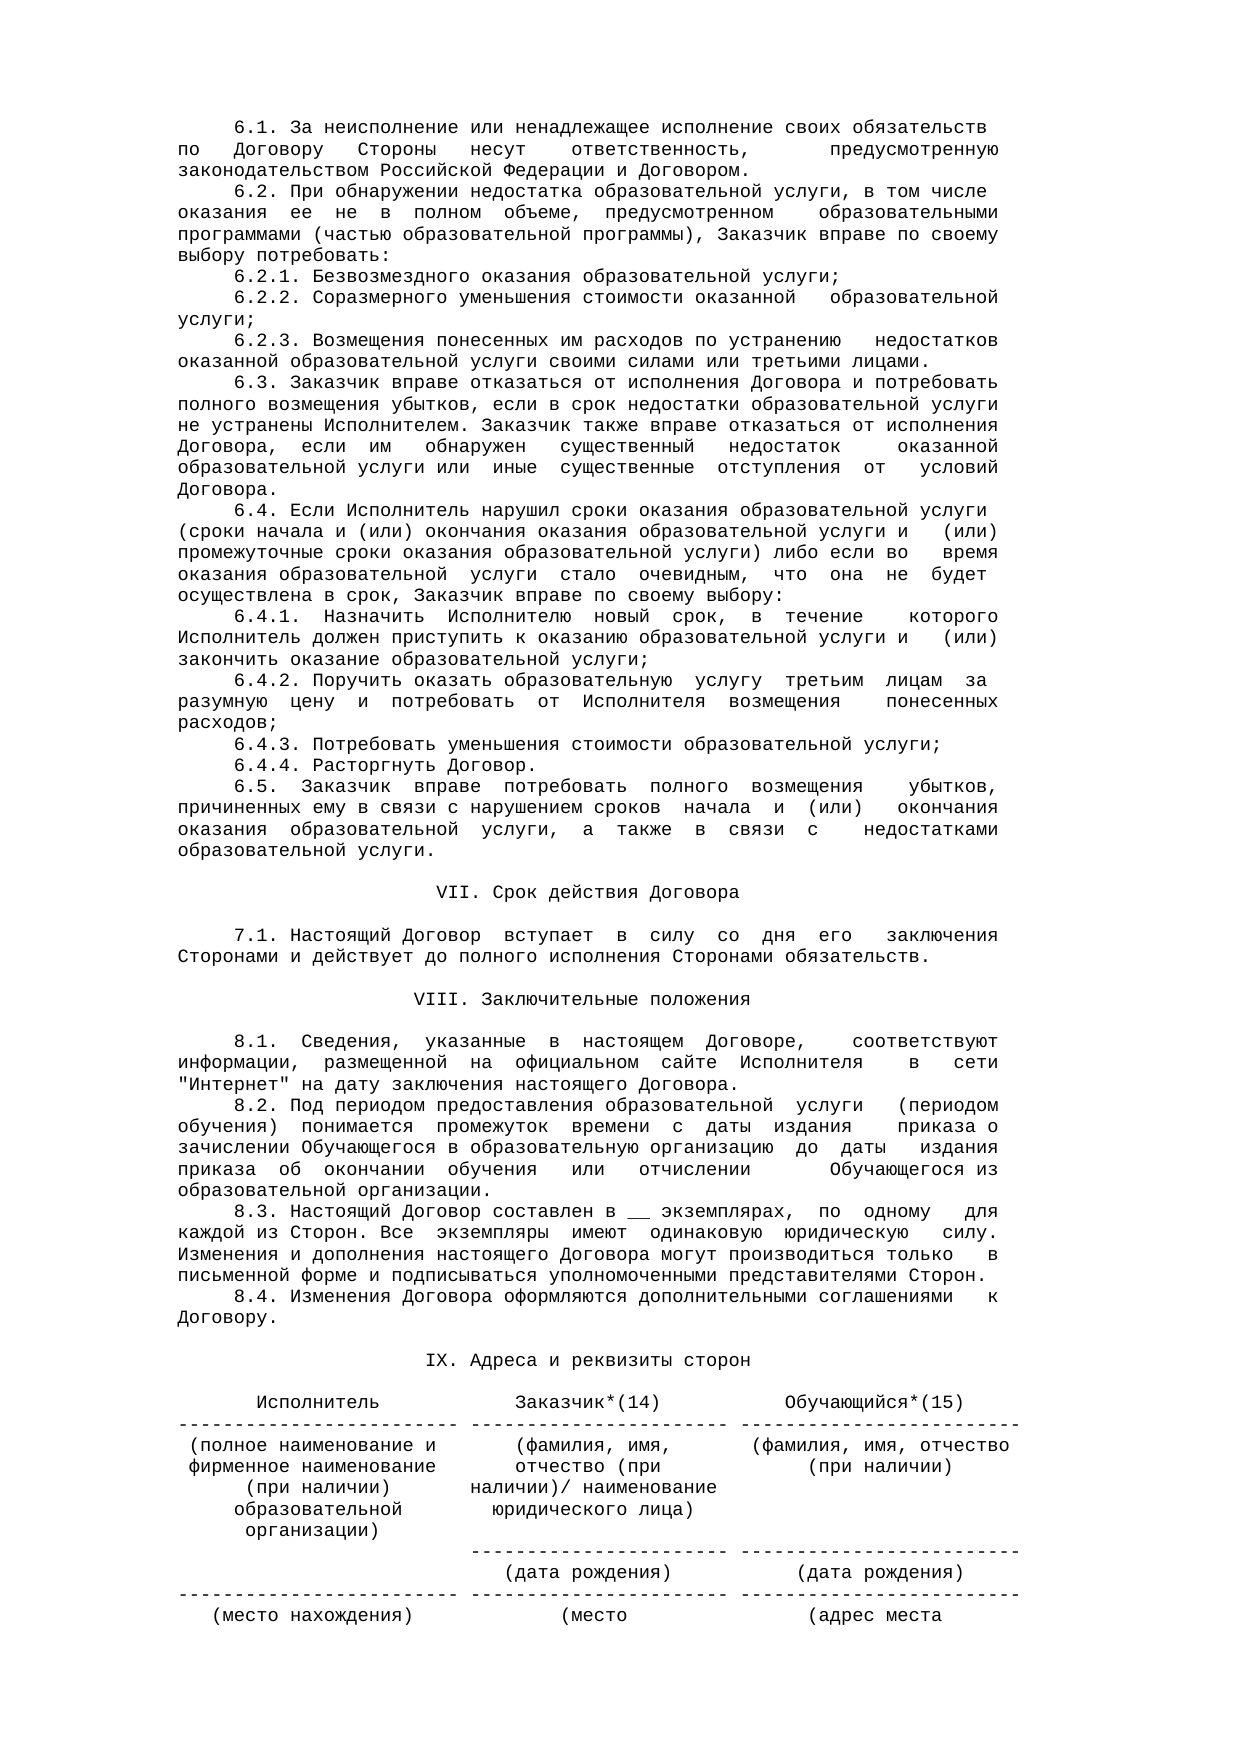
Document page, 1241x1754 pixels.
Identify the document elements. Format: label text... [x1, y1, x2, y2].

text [177, 1542, 1152, 1563]
text обучения) понимается промежуток времени с даты издания приказа о [177, 1117, 1152, 1138]
text (дата рождения) (дата рождения) [177, 1563, 1152, 1584]
text по Договору Стороны несут ответственность, предусмотренную [177, 139, 1152, 161]
text услуги; [177, 309, 1152, 331]
text полного возмещения убытков, если в срок недостатки образовательной услуги [177, 394, 1152, 416]
text Изменения и дополнения настоящего Договора могут производиться только в [177, 1244, 1152, 1266]
text промежуточные сроки оказания образовательной услуги) либо если во время [177, 543, 1152, 564]
text причиненных ему в связи с нарушением сроков начала и (или) окончания [177, 798, 1152, 819]
text 6.4.2. Поручить оказать образовательную услугу третьим лицам за [177, 671, 1152, 692]
text оказанной образовательной услуги своими силами или третьими лицами. [177, 352, 1152, 373]
text Договора. [177, 479, 1152, 501]
text 6.4.4. Расторгнуть Договор. [177, 756, 1152, 777]
text осуществлена в срок, Заказчик вправе по своему выбору: [177, 586, 1152, 607]
text Сторонами и действует до полного исполнения Сторонами обязательств. [177, 947, 1152, 968]
text образовательной организации. [177, 1181, 1152, 1202]
text организации) [177, 1521, 1152, 1542]
text 6.5. Заказчик вправе потребовать полного возмещения убытков, [177, 777, 1152, 798]
text 6.3. Заказчик вправе отказаться от исполнения Договора и потребовать [177, 373, 1152, 394]
text оказания образовательной услуги стало очевидным, что она не будет [177, 564, 1152, 586]
text 6.2.1. Безвозмездного оказания образовательной услуги; [177, 267, 1152, 288]
text образовательной юридического лица) [177, 1499, 1152, 1521]
text Договору. [177, 1308, 1152, 1329]
text каждой из Сторон. Все экземпляры имеют одинаковую юридическую силу. [177, 1223, 1152, 1244]
text IX. Адреса и реквизиты сторон [177, 1351, 1152, 1372]
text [177, 1584, 1152, 1606]
text оказания образовательной услуги, а также в связи с недостатками [177, 819, 1152, 841]
text Исполнитель Заказчик*(14) Обучающийся*(15) [177, 1393, 1152, 1414]
text Договора, если им обнаружен существенный недостаток оказанной [177, 437, 1152, 458]
text 6.1. За неисполнение или ненадлежащее исполнение своих обязательств [177, 118, 1152, 139]
text расходов; [177, 713, 1152, 734]
text (при наличии) наличии)/ наименование [177, 1478, 1152, 1499]
text выбору потребовать: [177, 246, 1152, 267]
text фирменное наименование отчество (при (при наличии) [177, 1457, 1152, 1478]
text зачислении Обучающегося в образовательную организацию до даты издания [177, 1138, 1152, 1159]
text VII. Срок действия Договора [177, 883, 1152, 904]
text программами (частью образовательной программы), Заказчик вправе по своему [177, 224, 1152, 246]
text 7.1. Настоящий Договор вступает в силу со дня его заключения [177, 926, 1152, 947]
text VIII. Заключительные положения [177, 989, 1152, 1011]
text 8.2. Под периодом предоставления образовательной услуги (периодом [177, 1096, 1152, 1117]
text (полное наименование и (фамилия, имя, (фамилия, имя, отчество [177, 1436, 1152, 1457]
text ------------------------- ----------------------- ------------------------- [177, 1414, 1152, 1436]
text 6.2.3. Возмещения понесенных им расходов по устранению недостатков [177, 331, 1152, 352]
text приказа об окончании обучения или отчислении Обучающегося из [177, 1159, 1152, 1181]
text "Интернет" на дату заключения настоящего Договора. [177, 1074, 1152, 1096]
text Исполнитель должен приступить к оказанию образовательной услуги и (или) [177, 628, 1152, 649]
text (место нахождения) (место (адрес места [177, 1606, 1152, 1627]
text информации, размещенной на официальном сайте Исполнителя в сети [177, 1053, 1152, 1074]
text законодательством Российской Федерации и Договором. [177, 161, 1152, 182]
text (сроки начала и (или) окончания оказания образовательной услуги и (или) [177, 522, 1152, 543]
text оказания ее не в полном объеме, предусмотренном образовательными [177, 203, 1152, 224]
text письменной форме и подписываться уполномоченными представителями Сторон. [177, 1266, 1152, 1287]
text закончить оказание образовательной услуги; [177, 649, 1152, 671]
text 8.3. Настоящий Договор составлен в __ экземплярах, по одному для [177, 1202, 1152, 1223]
text 6.4.1. Назначить Исполнителю новый срок, в течение которого [177, 607, 1152, 628]
text образовательной услуги. [177, 841, 1152, 862]
text 6.2. При обнаружении недостатка образовательной услуги, в том числе [177, 182, 1152, 203]
text разумную цену и потребовать от Исполнителя возмещения понесенных [177, 692, 1152, 713]
text 8.4. Изменения Договора оформляются дополнительными соглашениями к [177, 1287, 1152, 1308]
text не устранены Исполнителем. Заказчик также вправе отказаться от исполнения [177, 416, 1152, 437]
text образовательной услуги или иные существенные отступления от условий [177, 458, 1152, 479]
text 6.2.2. Соразмерного уменьшения стоимости оказанной образовательной [177, 288, 1152, 309]
text 6.4. Если Исполнитель нарушил сроки оказания образовательной услуги [177, 501, 1152, 522]
text 6.4.3. Потребовать уменьшения стоимости образовательной услуги; [177, 734, 1152, 756]
text 8.1. Сведения, указанные в настоящем Договоре, соответствуют [177, 1032, 1152, 1053]
